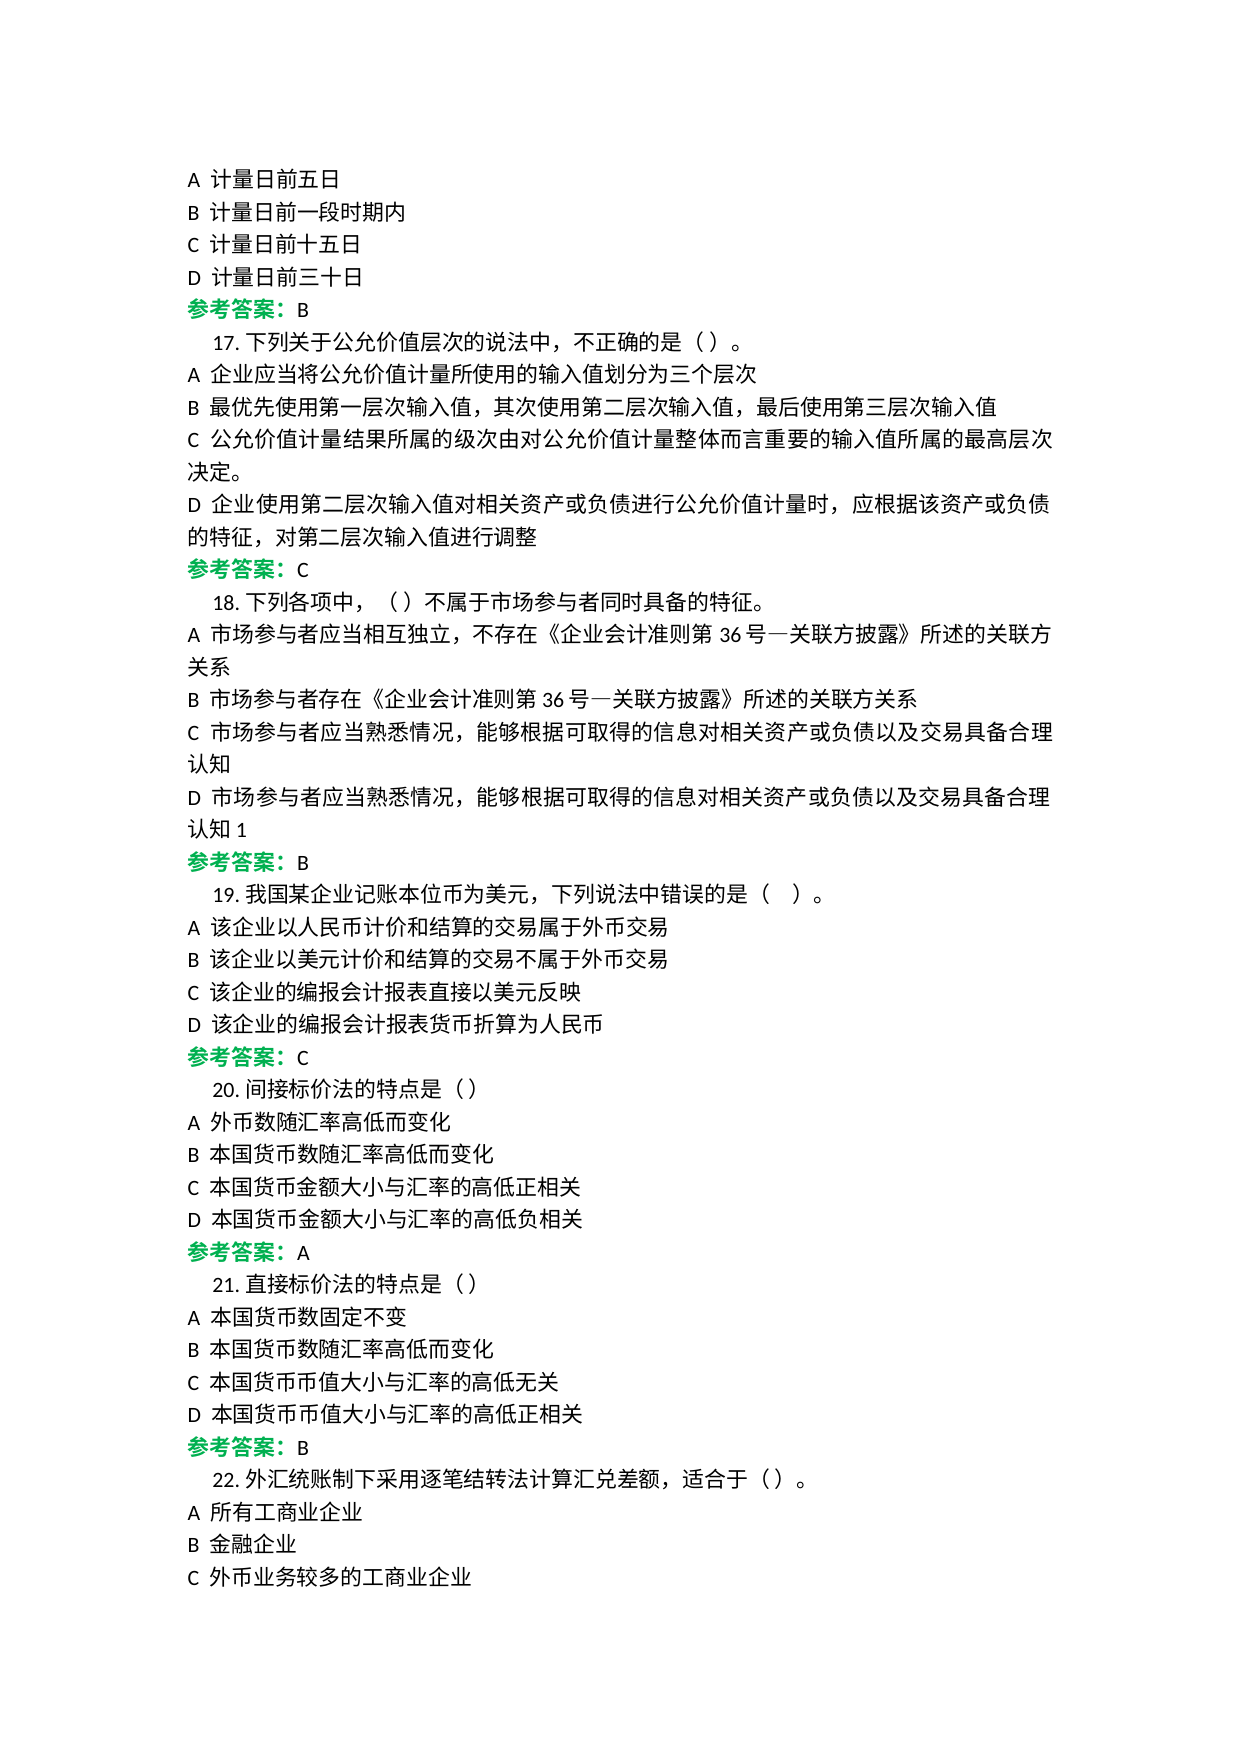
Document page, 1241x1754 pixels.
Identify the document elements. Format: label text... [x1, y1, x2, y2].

text A 计量日前五日 [187, 162, 1053, 194]
text B 金融企业 [187, 1527, 1053, 1559]
text 参考答案：B [187, 844, 1053, 877]
text D 本国货币金额大小与汇率的高低负相关 [187, 1202, 1053, 1234]
text C 本国货币币值大小与汇率的高低无关 [187, 1364, 1053, 1397]
text D 市场参与者应当熟悉情况，能够根据可取得的信息对相关资产或负债以及交易具备合理认知1 [187, 779, 1053, 844]
text 22. 外汇统账制下采用逐笔结转法计算汇兑差额，适合于（ ）。 [187, 1462, 1053, 1494]
text A 外币数随汇率高低而变化 [187, 1104, 1053, 1137]
text C 该企业的编报会计报表直接以美元反映 [187, 974, 1053, 1007]
text B 最优先使用第一层次输入值，其次使用第二层次输入值，最后使用第三层次输入值 [187, 389, 1053, 422]
text 17. 下列关于公允价值层次的说法中，不正确的是（ ）。 [187, 324, 1053, 357]
text 参考答案：B [187, 1429, 1053, 1462]
text 参考答案：C [187, 1039, 1053, 1072]
text D 企业使用第二层次输入值对相关资产或负债进行公允价值计量时，应根据该资产或负债的特征，对第二层次输入值进行调整 [187, 487, 1053, 552]
text B 计量日前一段时期内 [187, 194, 1053, 227]
text B 本国货币数随汇率高低而变化 [187, 1332, 1053, 1364]
text A 市场参与者应当相互独立，不存在《企业会计准则第36号—关联方披露》所述的关联方关系 [187, 617, 1053, 682]
text D 该企业的编报会计报表货币折算为人民币 [187, 1007, 1053, 1039]
text 18. 下列各项中，（ ）不属于市场参与者同时具备的特征。 [187, 584, 1053, 617]
text B 该企业以美元计价和结算的交易不属于外币交易 [187, 942, 1053, 974]
text B 市场参与者存在《企业会计准则第36号—关联方披露》所述的关联方关系 [187, 682, 1053, 714]
text A 企业应当将公允价值计量所使用的输入值划分为三个层次 [187, 357, 1053, 389]
text B 本国货币数随汇率高低而变化 [187, 1137, 1053, 1169]
text D 计量日前三十日 [187, 259, 1053, 292]
text 参考答案：B [187, 292, 1053, 324]
text 20. 间接标价法的特点是（ ） [187, 1072, 1053, 1104]
text C 计量日前十五日 [187, 227, 1053, 259]
text 参考答案：A [187, 1234, 1053, 1267]
text 19. 我国某企业记账本位币为美元，下列说法中错误的是（ ）。 [187, 877, 1053, 909]
text D 本国货币币值大小与汇率的高低正相关 [187, 1397, 1053, 1429]
text 参考答案：C [187, 552, 1053, 584]
text C 市场参与者应当熟悉情况，能够根据可取得的信息对相关资产或负债以及交易具备合理认知 [187, 714, 1053, 779]
text C 本国货币金额大小与汇率的高低正相关 [187, 1169, 1053, 1202]
text C 公允价值计量结果所属的级次由对公允价值计量整体而言重要的输入值所属的最高层次决定。 [187, 422, 1053, 487]
text A 该企业以人民币计价和结算的交易属于外币交易 [187, 909, 1053, 942]
text A 所有工商业企业 [187, 1494, 1053, 1527]
text C 外币业务较多的工商业企业 [187, 1559, 1053, 1592]
text A 本国货币数固定不变 [187, 1299, 1053, 1332]
text 21. 直接标价法的特点是（ ） [187, 1267, 1053, 1299]
